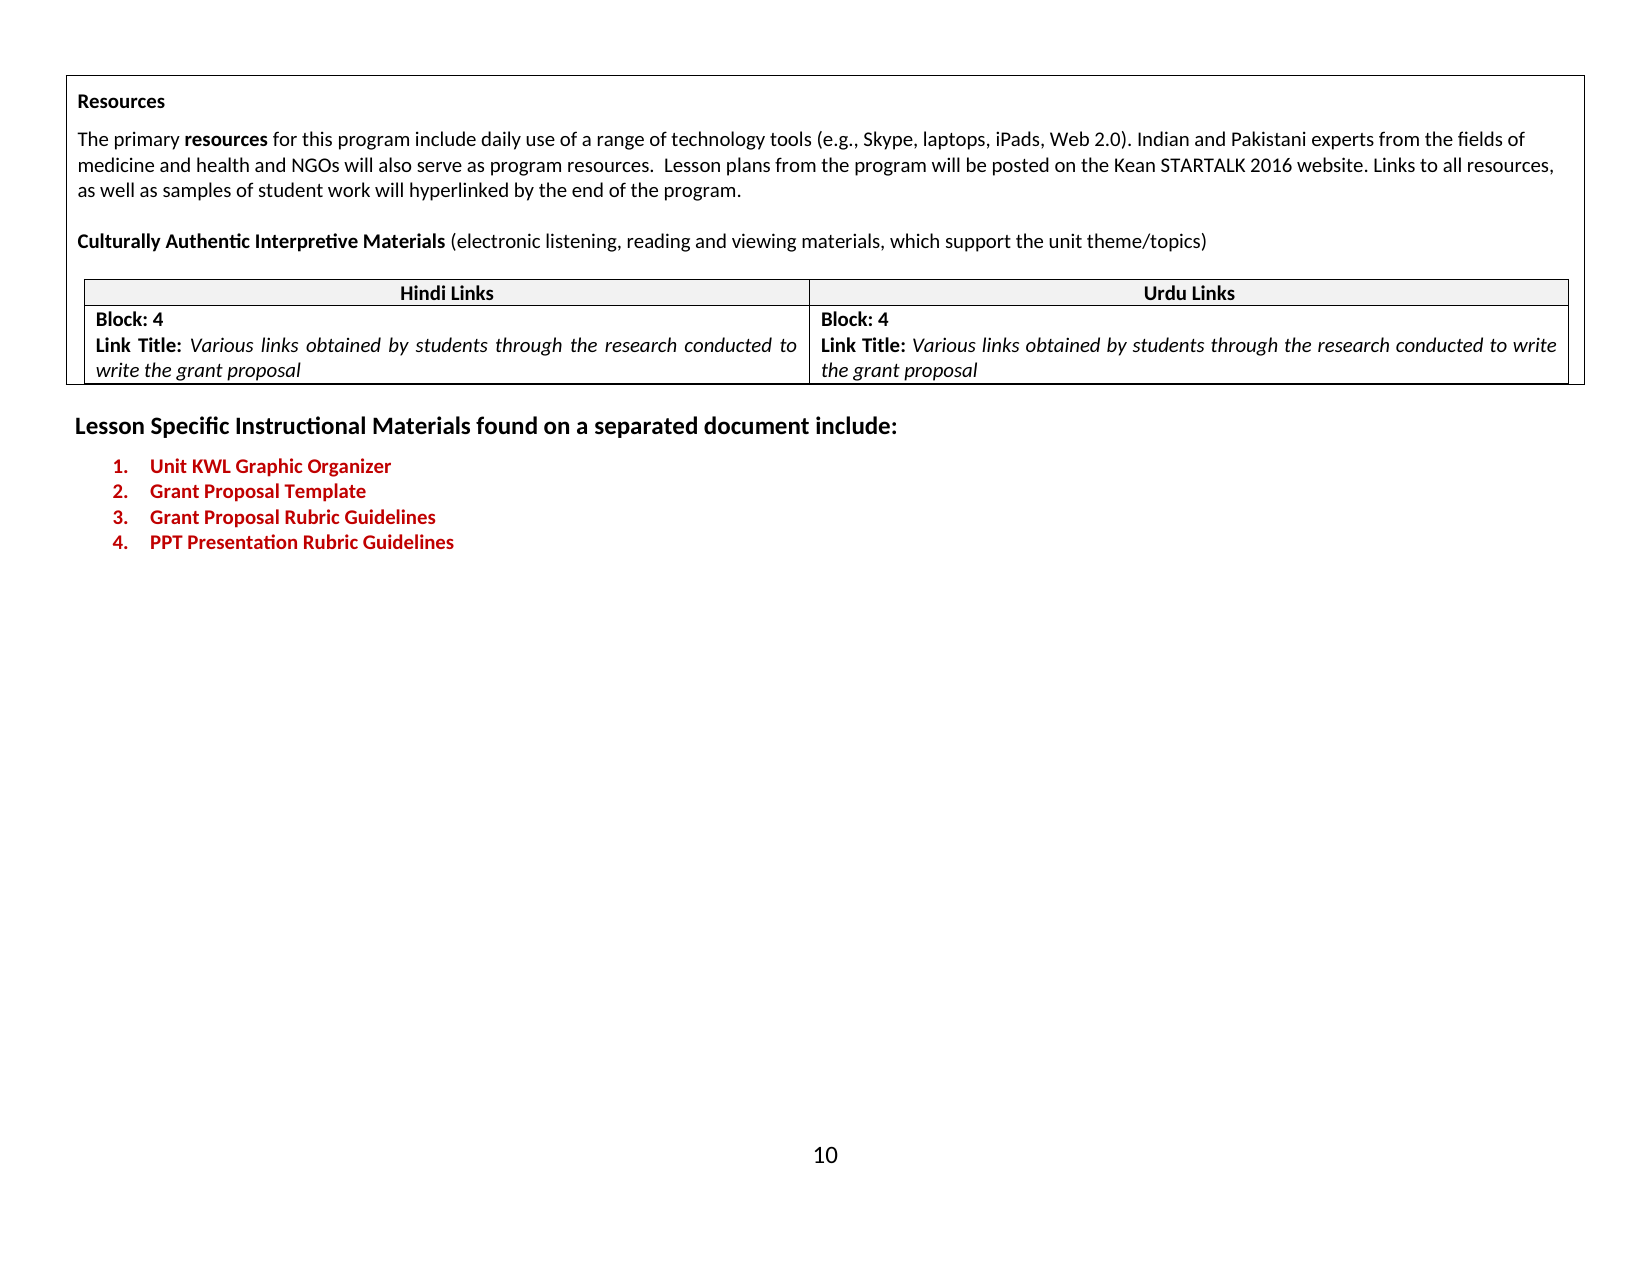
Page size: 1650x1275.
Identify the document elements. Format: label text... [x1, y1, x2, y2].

list PPT Presentation Rubric Guidelines [112, 529, 1575, 555]
list Grant Proposal Rubric Guidelines [112, 504, 1575, 529]
text Lesson Specific Instructional Materials found on a separated document include: [75, 410, 1575, 441]
table_header Resources The primary resources for this program include daily use of a range of technology tools (e.g., Skype, laptops, iPads, Web 2.0). Indian and Pakistani experts from the fields of medicine and health and NGOs will also serve as program resources. Lesson plans from the program will be posted on the Kean STARTALK 2016 website. Links to all resources, as well as samples of student work will hyperlinked by the end of the program. Culturally Authentic Interpretive Materials (electronic listening, reading and viewing materials, which support the unit theme/topics) [67, 76, 1584, 384]
list Grant Proposal Template [112, 479, 1575, 504]
list Unit KWL Graphic Organizer [112, 453, 1575, 479]
